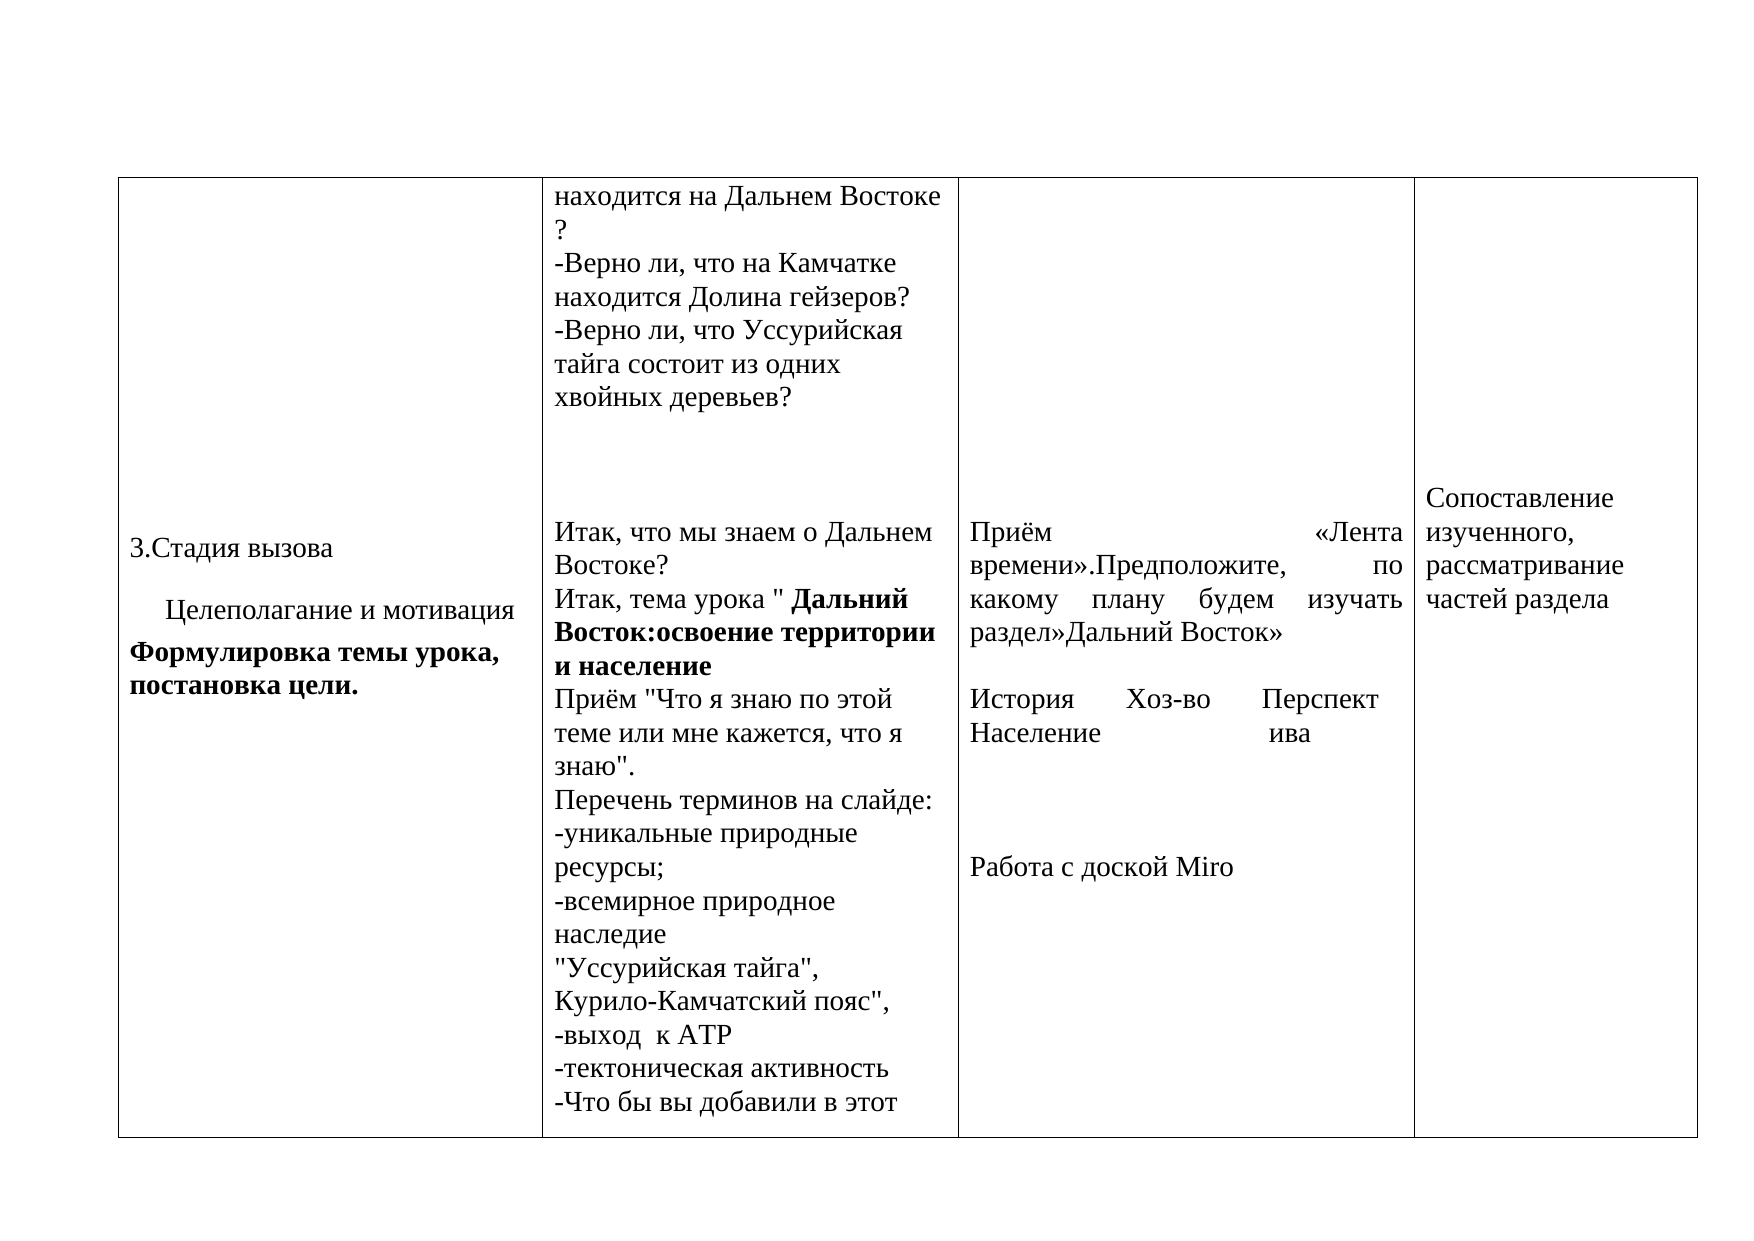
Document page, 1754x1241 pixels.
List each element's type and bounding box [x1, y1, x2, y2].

table_cell [959, 178, 1414, 1137]
table_cell [119, 178, 542, 1137]
table_cell [543, 178, 958, 1137]
table_cell [1415, 178, 1697, 1137]
